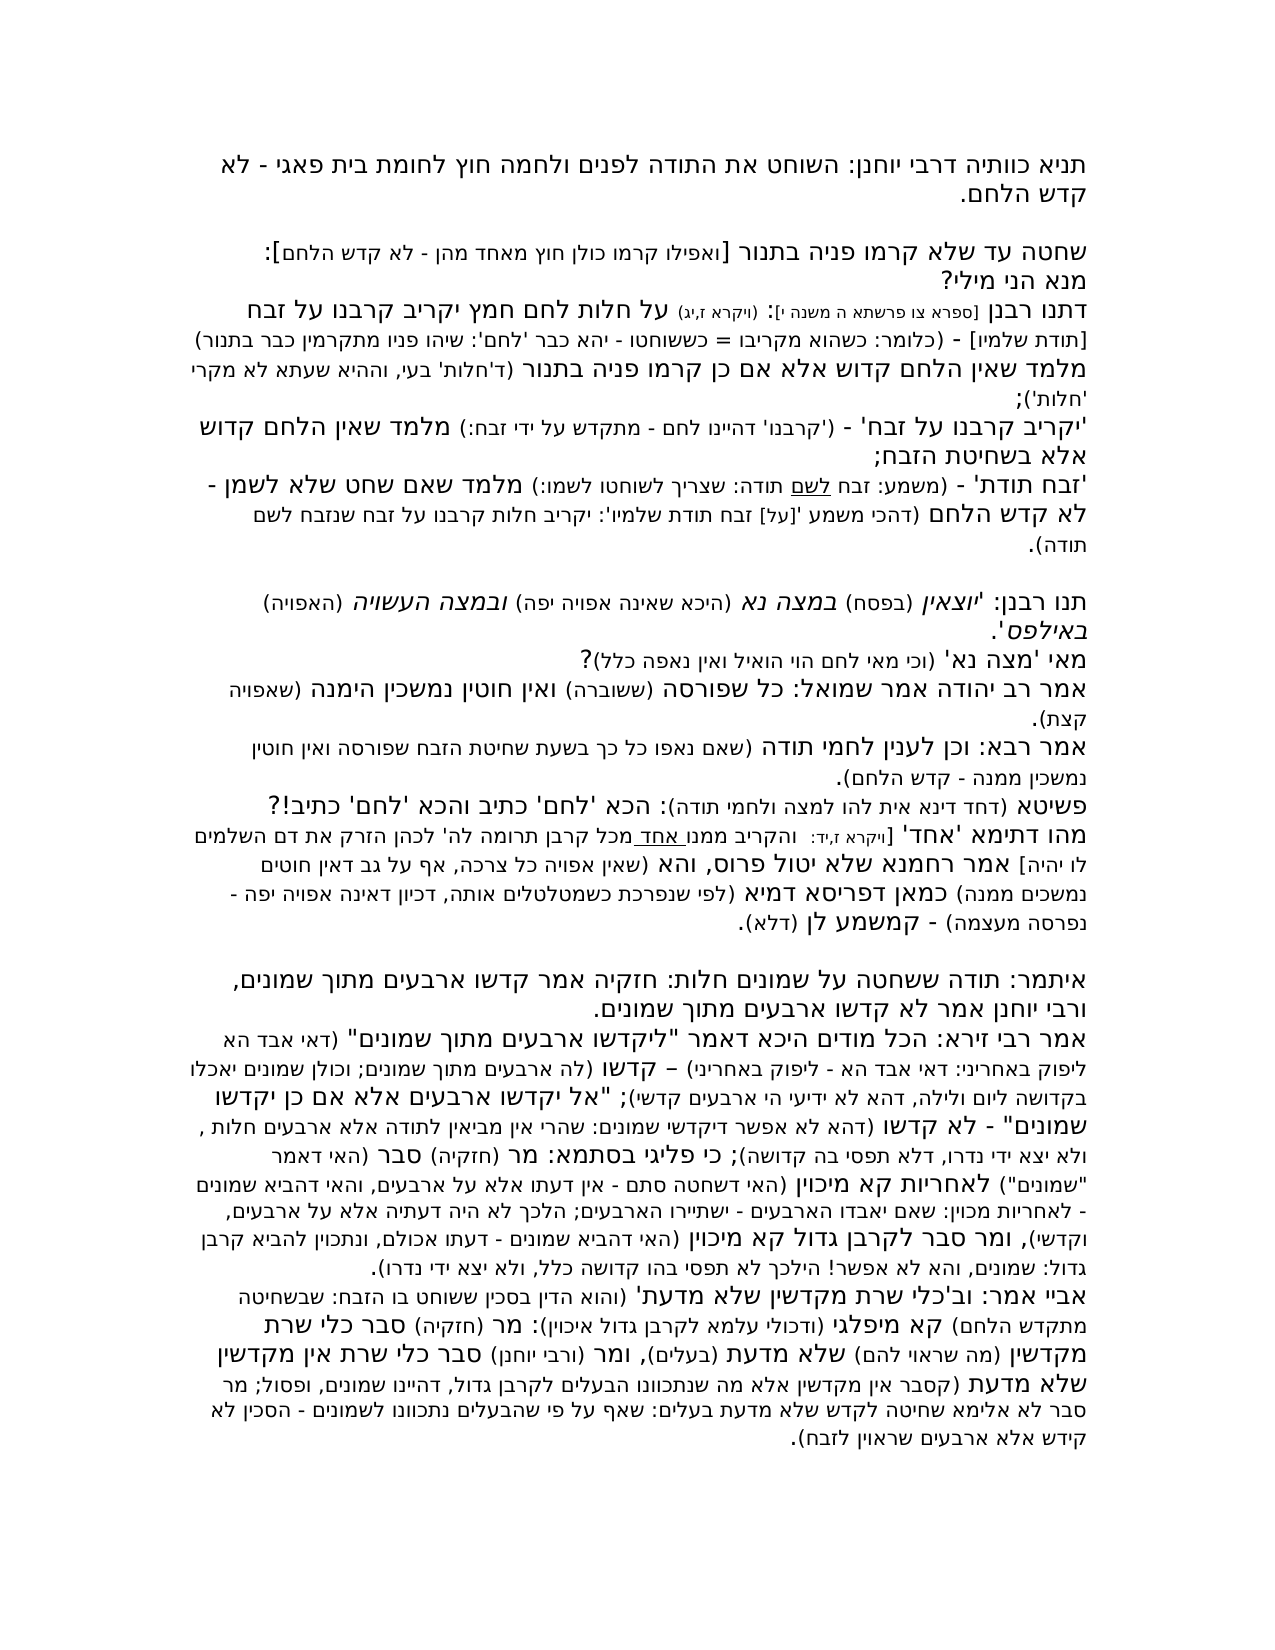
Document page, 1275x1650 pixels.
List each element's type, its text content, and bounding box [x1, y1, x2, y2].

text תנו רבנן: 'יוצאין (בפסח) במצה נא (היכא שאינה אפויה יפה) ובמצה העשויה (האפויה) באילפס'. [187, 587, 1087, 645]
text מהו דתימא 'אחד' [ויקרא ז,יד: והקריב ממנו אחד מכל קרבן תרומה לה' לכהן הזרק את דם השלמים לו יהיה] אמר רחמנא שלא יטול פרוס, והא (שאין אפויה כל צרכה, אף על גב דאין חוטים נמשכים ממנה) כמאן דפריסא דמיא (לפי שנפרכת כשמטלטלים אותה, דכיון דאינה אפויה יפה - נפרסה מעצמה) - קמשמע לן (דלא). [187, 820, 1087, 937]
text שחטה עד שלא קרמו פניה בתנור [ואפילו קרמו כולן חוץ מאחד מהן - לא קדש הלחם]: [187, 237, 1087, 266]
text איתמר: תודה ששחטה על שמונים חלות: חזקיה אמר קדשו ארבעים מתוך שמונים, ורבי יוחנן אמר לא קדשו ארבעים מתוך שמונים. [187, 965, 1087, 1024]
text אמר רבא: וכן לענין לחמי תודה (שאם נאפו כל כך בשעת שחיטת הזבח שפורסה ואין חוטין נמשכין ממנה - קדש הלחם). [187, 732, 1087, 791]
text אביי אמר: וב'כלי שרת מקדשין שלא מדעת' (והוא הדין בסכין ששוחט בו הזבח: שבשחיטה מתקדש הלחם) קא מיפלגי (ודכולי עלמא לקרבן גדול איכוין): מר (חזקיה) סבר כלי שרת מקדשין (מה שראוי להם) שלא מדעת (בעלים), ומר (ורבי יוחנן) סבר כלי שרת אין מקדשין שלא מדעת (קסבר אין מקדשין אלא מה שנתכוונו הבעלים לקרבן גדול, דהיינו שמונים, ופסול; מר סבר לא אלימא שחיטה לקדש שלא מדעת בעלים: שאף על פי שהבעלים נתכוונו לשמונים - הסכין לא קידש אלא ארבעים שראוין לזבח). [187, 1281, 1087, 1451]
text 'יקריב קרבנו על זבח' - ('קרבנו' דהיינו לחם - מתקדש על ידי זבח:) מלמד שאין הלחם קדוש אלא בשחיטת הזבח; [187, 412, 1087, 470]
text מנא הני מילי? [187, 266, 1087, 295]
text דתנו רבנן [ספרא צו פרשתא ה משנה י]: (ויקרא ז,יג) על חלות לחם חמץ יקריב קרבנו על זבח [תודת שלמיו] - (כלומר: כשהוא מקריבו = כששוחטו - יהא כבר 'לחם': שיהו פניו מתקרמין כבר בתנור) מלמד שאין הלחם קדוש אלא אם כן קרמו פניה בתנור (ד'חלות' בעי, וההיא שעתא לא מקרי 'חלות'); [187, 295, 1087, 412]
text אמר רבי זירא: הכל מודים היכא דאמר "ליקדשו ארבעים מתוך שמונים" (דאי אבד הא ליפוק באחריני: דאי אבד הא - ליפוק באחריני) – קדשו (לה ארבעים מתוך שמונים; וכולן שמונים יאכלו בקדושה ליום ולילה, דהא לא ידיעי הי ארבעים קדשי); "אל יקדשו ארבעים אלא אם כן יקדשו שמונים" - לא קדשו (דהא לא אפשר דיקדשי שמונים: שהרי אין מביאין לתודה אלא ארבעים חלות , ולא יצא ידי נדרו, דלא תפסי בה קדושה); כי פליגי בסתמא: מר (חזקיה) סבר (האי דאמר "שמונים") לאחריות קא מיכוין (האי דשחטה סתם - אין דעתו אלא על ארבעים, והאי דהביא שמונים - לאחריות מכוין: שאם יאבדו הארבעים - ישתיירו הארבעים; הלכך לא היה דעתיה אלא על ארבעים, וקדשי), ומר סבר לקרבן גדול קא מיכוין (האי דהביא שמונים - דעתו אכולם, ונתכוין להביא קרבן גדול: שמונים, והא לא אפשר! הילכך לא תפסי בהו קדושה כלל, ולא יצא ידי נדרו). [187, 1024, 1087, 1281]
text 'זבח תודת' - (משמע: זבח לשם תודה: שצריך לשוחטו לשמו:) מלמד שאם שחט שלא לשמן - לא קדש הלחם (דהכי משמע '[על] זבח תודת שלמיו': יקריב חלות קרבנו על זבח שנזבח לשם תודה). [187, 470, 1087, 558]
text מאי 'מצה נא' (וכי מאי לחם הוי הואיל ואין נאפה כלל)? [187, 645, 1087, 674]
text פשיטא (דחד דינא אית להו למצה ולחמי תודה): הכא 'לחם' כתיב והכא 'לחם' כתיב!? [187, 791, 1087, 820]
text אמר רב יהודה אמר שמואל: כל שפורסה (ששוברה) ואין חוטין נמשכין הימנה (שאפויה קצת). [187, 674, 1087, 732]
text תניא כוותיה דרבי יוחנן: השוחט את התודה לפנים ולחמה חוץ לחומת בית פאגי - לא קדש הלחם. [187, 150, 1087, 208]
